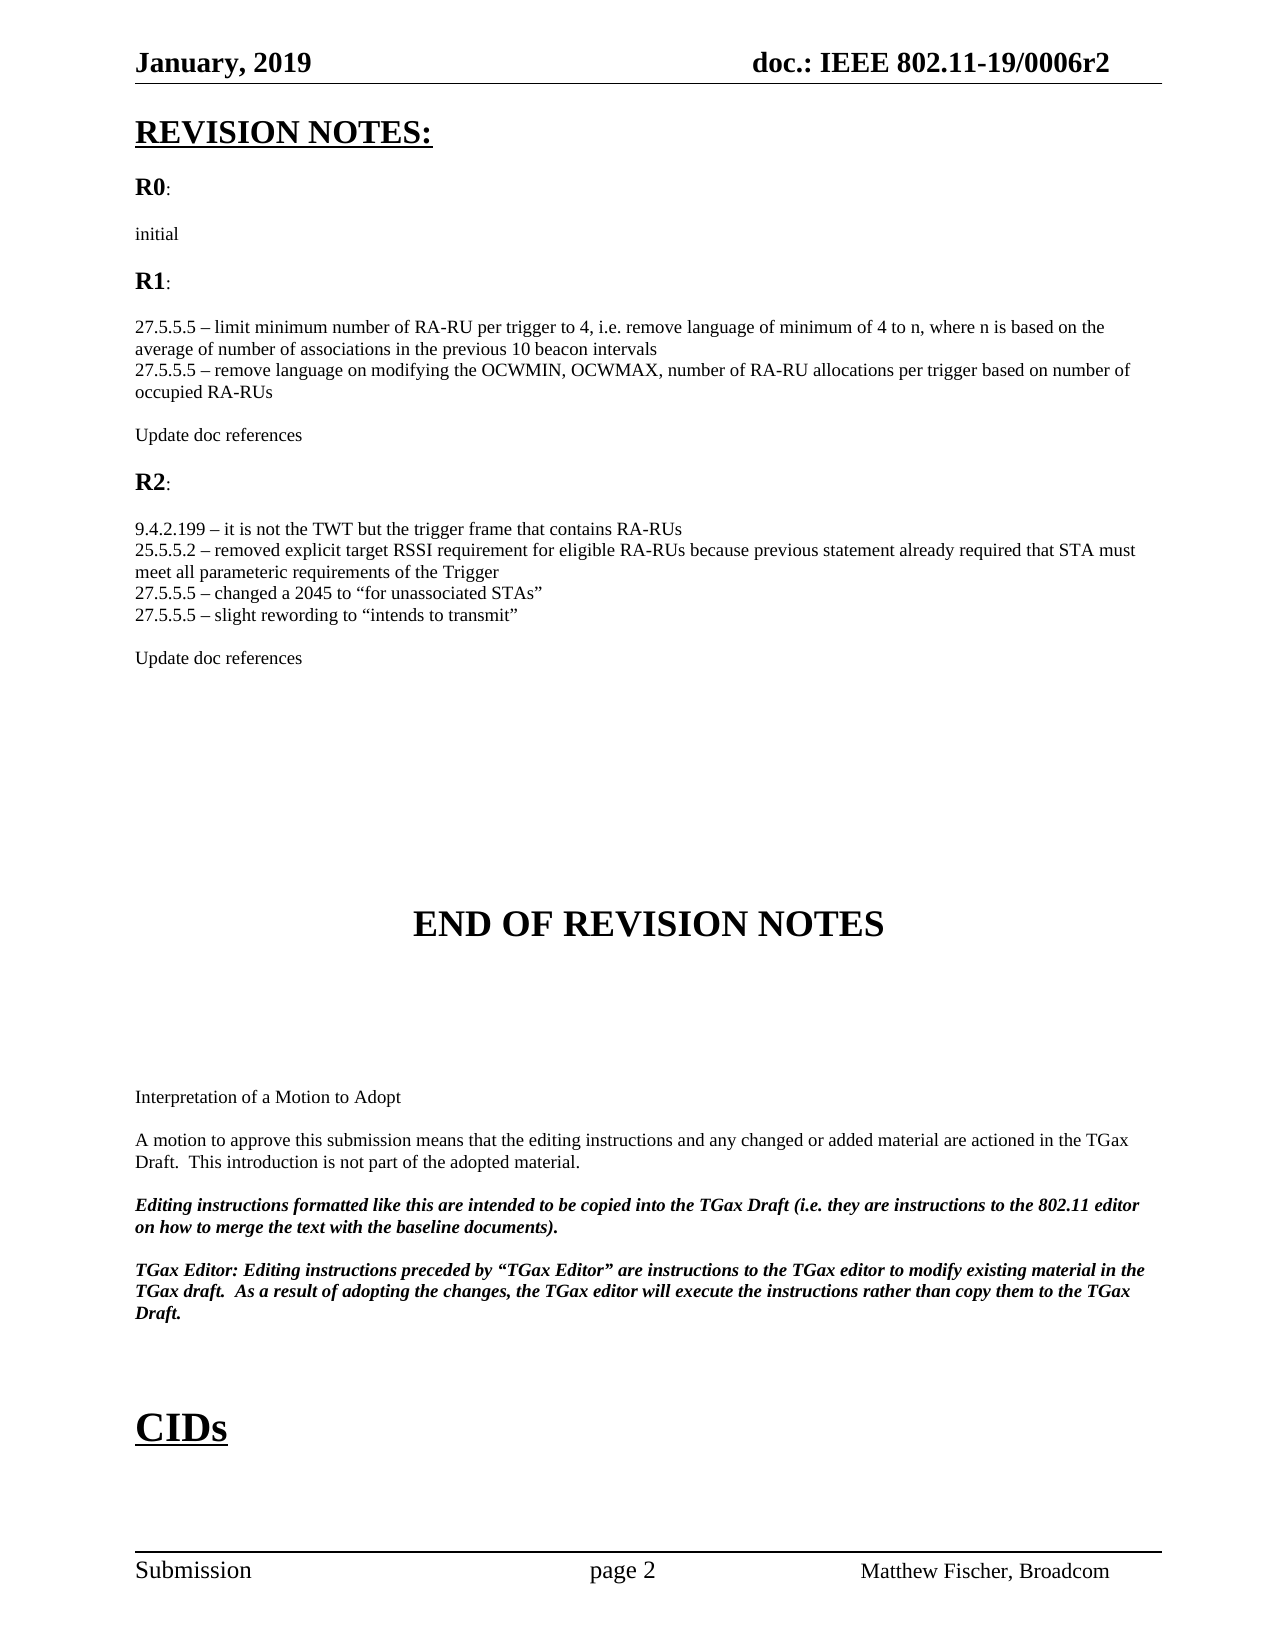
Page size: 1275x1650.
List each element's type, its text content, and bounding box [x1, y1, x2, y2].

text initial [135, 223, 1162, 244]
text Interpretation of a Motion to Adopt [135, 1086, 1162, 1108]
text 27.5.5.5 – slight rewording to “intends to transmit” [135, 604, 1162, 625]
text REVISION NOTES: [135, 112, 1162, 151]
text 27.5.5.5 – limit minimum number of RA-RU per trigger to 4, i.e. remove language of minimum of 4 to n, where n is based on the average of number of associations in the previous 10 beacon intervals [135, 316, 1162, 359]
text 9.4.2.199 – it is not the TWT but the trigger frame that contains RA-RUs [135, 517, 1162, 539]
text 27.5.5.5 – changed a 2045 to “for unassociated STAs” [135, 582, 1162, 604]
text Update doc references [135, 647, 1162, 668]
text TGax Editor: Editing instructions preceded by “TGax Editor” are instructions to the TGax editor to modify existing material in the TGax draft. As a result of adopting the changes, the TGax editor will execute the instructions rather than copy them to the TGax Draft. [135, 1259, 1162, 1323]
text R1: [135, 266, 1162, 294]
text 27.5.5.5 – remove language on modifying the OCWMIN, OCWMAX, number of RA-RU allocations per trigger based on number of occupied RA-RUs [135, 359, 1162, 402]
text Update doc references [135, 424, 1162, 446]
text R2: [135, 467, 1162, 496]
text R0: [135, 172, 1162, 201]
text Editing instructions formatted like this are intended to be copied into the TGax Draft (i.e. they are instructions to the 802.11 editor on how to merge the text with the baseline documents). [135, 1194, 1162, 1237]
text CIDs [135, 1402, 1162, 1450]
text END OF REVISION NOTES [135, 901, 1162, 944]
text 25.5.5.2 – removed explicit target RSSI requirement for eligible RA-RUs because previous statement already required that STA must meet all parameteric requirements of the Trigger [135, 539, 1162, 582]
text A motion to approve this submission means that the editing instructions and any changed or added material are actioned in the TGax Draft. This introduction is not part of the adopted material. [135, 1129, 1162, 1172]
